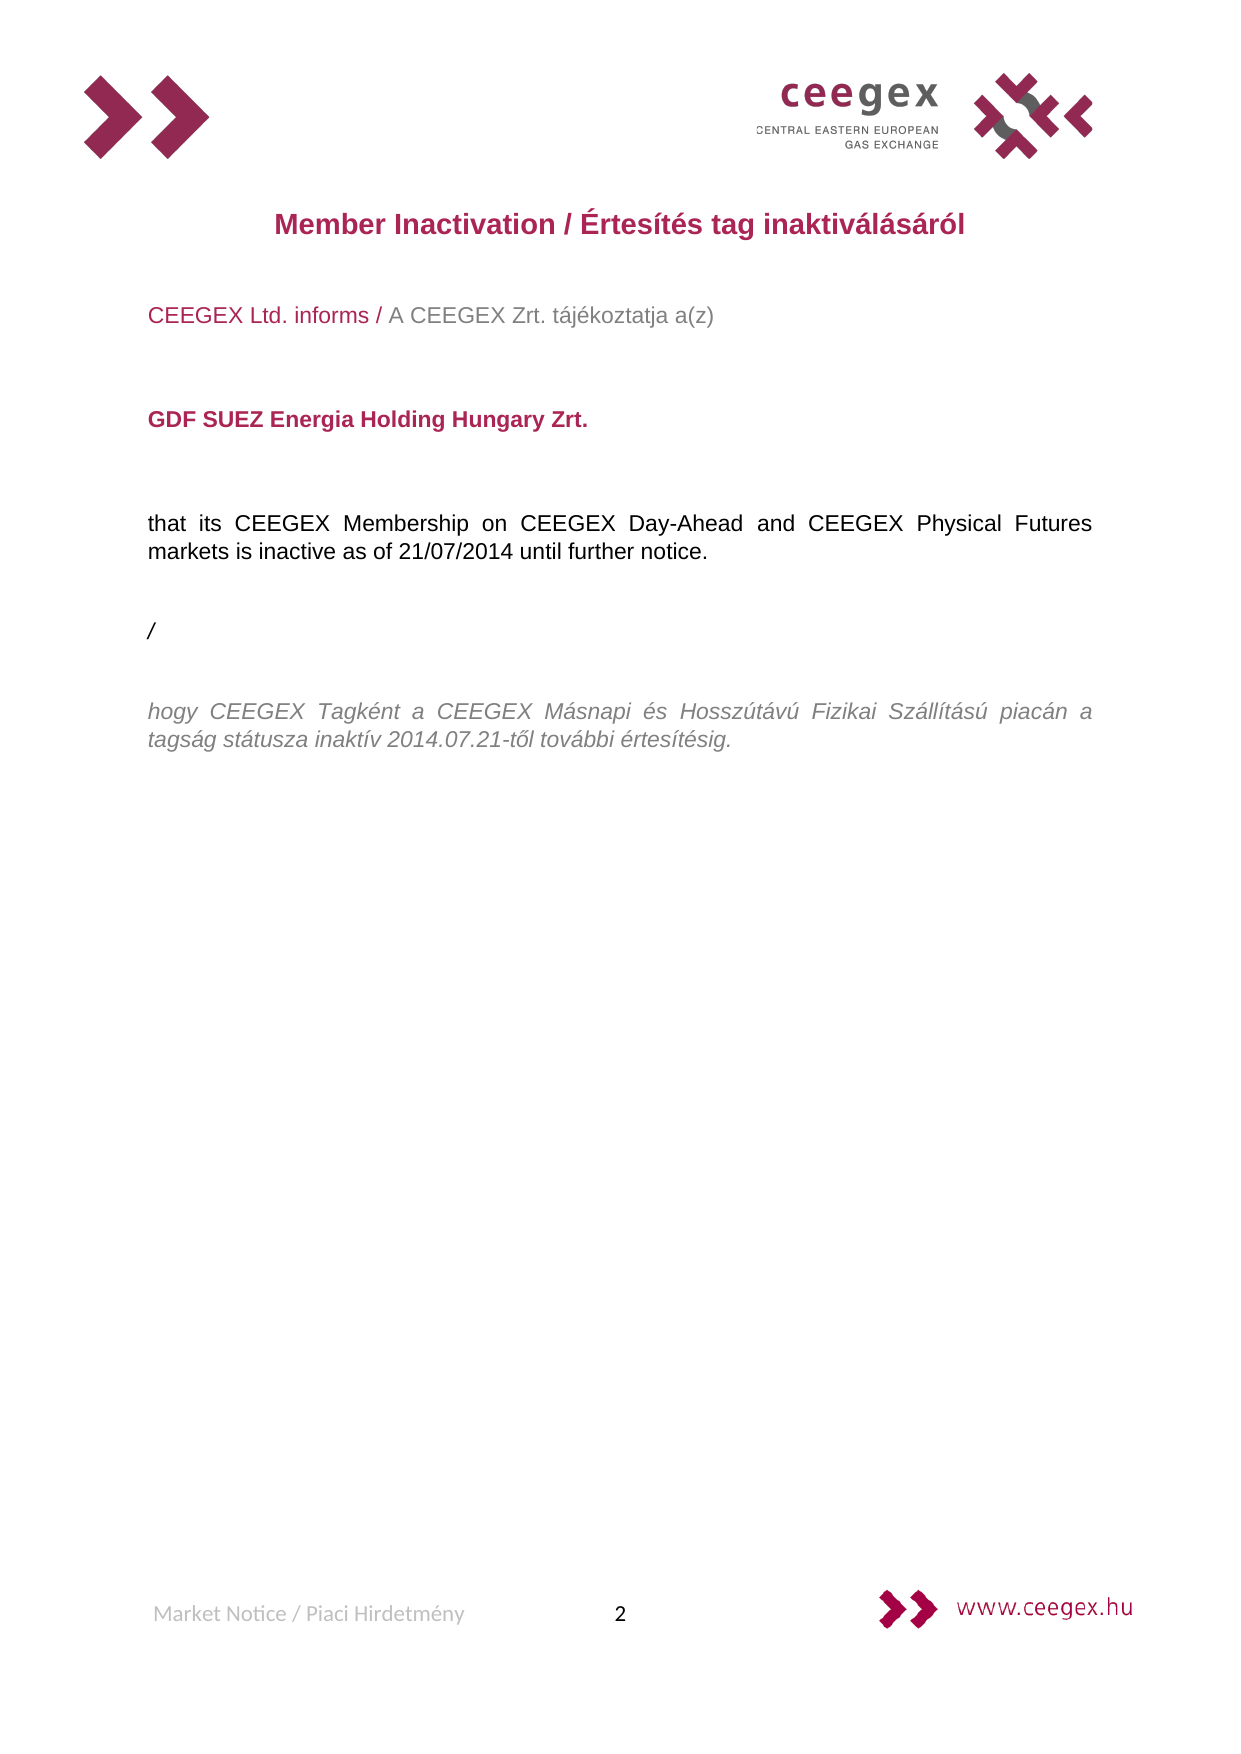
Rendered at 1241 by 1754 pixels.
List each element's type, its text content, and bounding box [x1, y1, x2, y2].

text Member Inactivation / Értesítés tag inaktiválásáról [148, 207, 1093, 240]
text / [148, 618, 1093, 644]
picture [756, 73, 1093, 159]
text hogy CEEGEX Tagként a CEEGEX Másnapi és Hosszútávú Fizikai Szállítású piacán a tagság státusza inaktív 2014.07.21-től további értesítésig. [148, 698, 1093, 752]
text that its CEEGEX Membership on CEEGEX Day-Ahead and CEEGEX Physical Futures markets is inactive as of 21/07/2014 until further notice. [148, 510, 1093, 564]
text GDF SUEZ Energia Holding Hungary Zrt. [148, 406, 1093, 432]
picture [82, 75, 211, 160]
text CEEGEX Ltd. informs / A CEEGEX Zrt. tájékoztatja a(z) [148, 302, 1093, 328]
